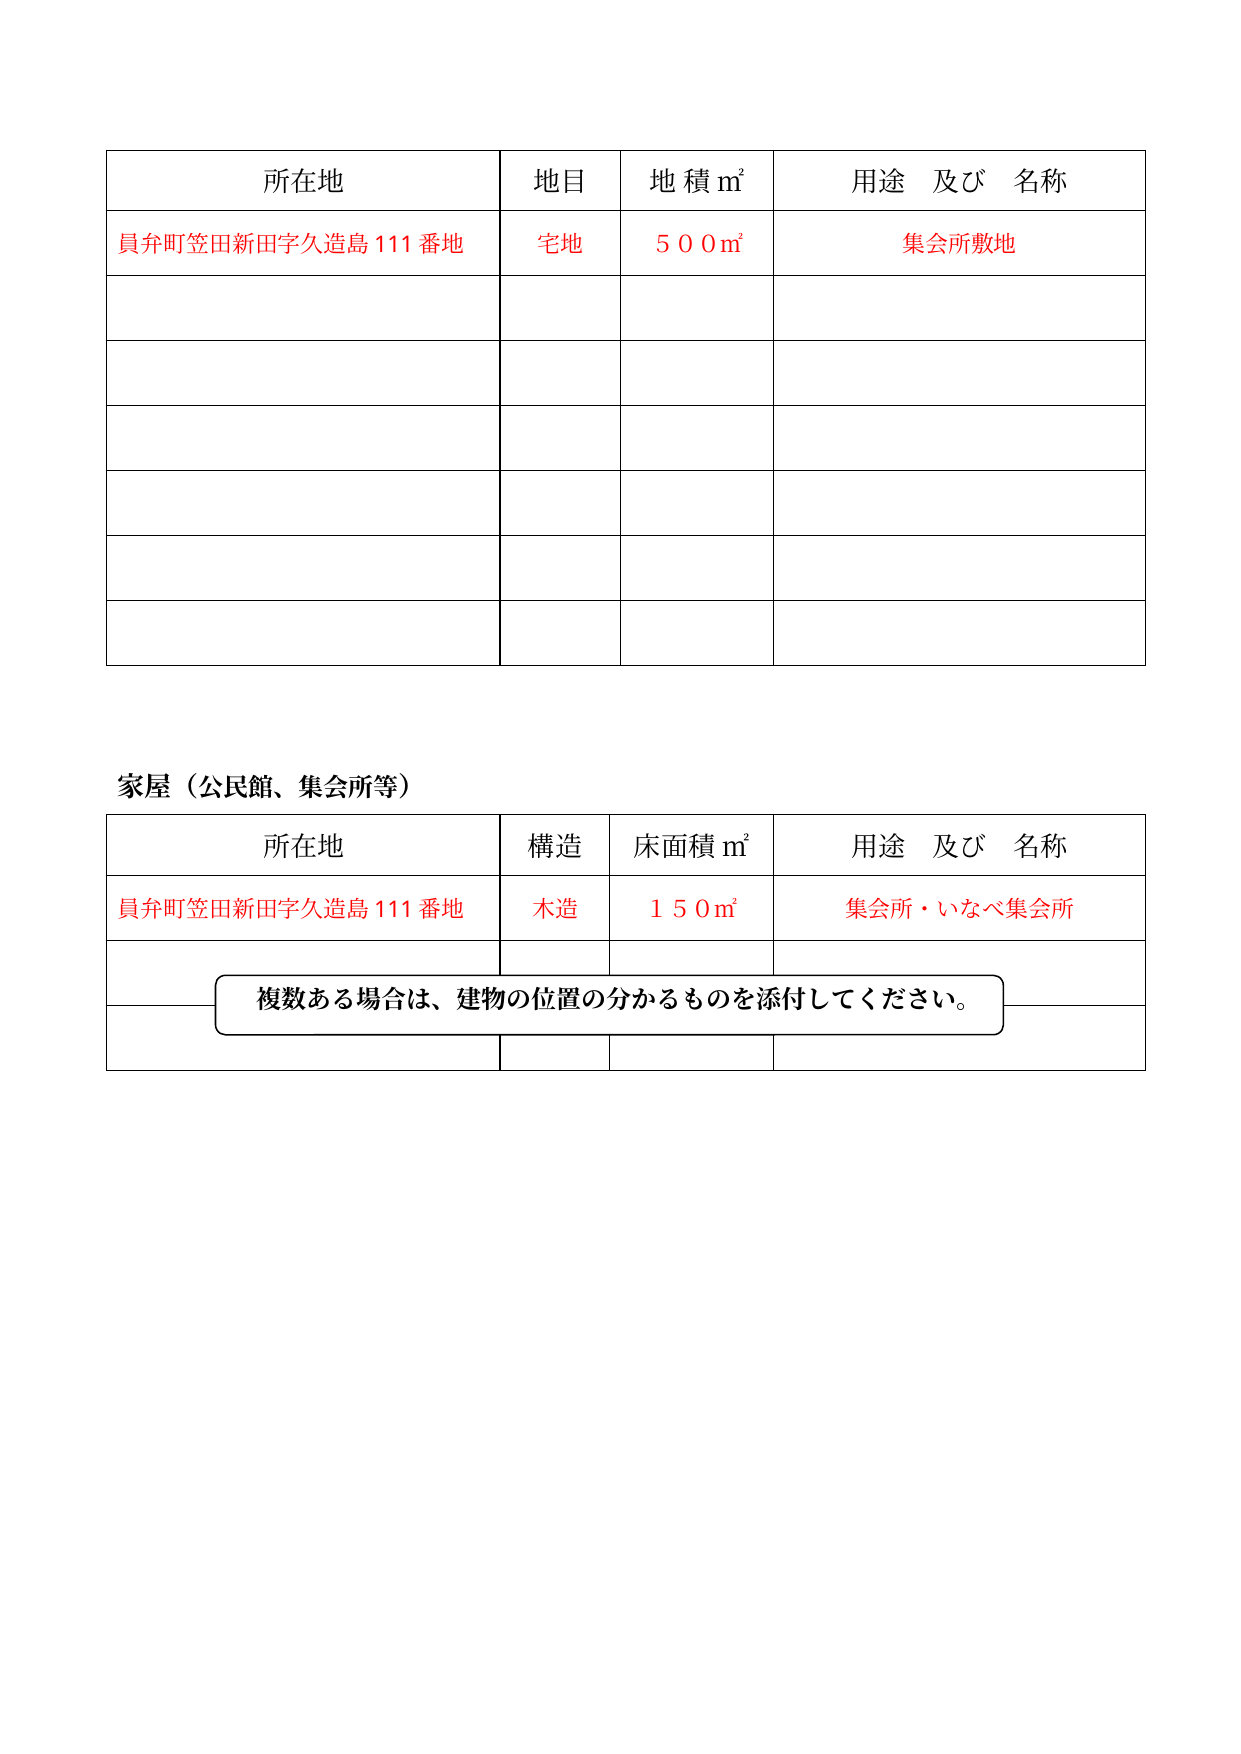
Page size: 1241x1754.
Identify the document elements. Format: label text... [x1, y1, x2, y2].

table_cell [107, 601, 499, 665]
table_cell 構造 [501, 815, 609, 875]
table_cell １５０㎡ [610, 876, 773, 940]
table_cell [774, 341, 1145, 405]
table_cell [501, 276, 620, 340]
table_cell [621, 276, 773, 340]
table_cell [107, 471, 499, 535]
table_cell [774, 536, 1145, 600]
table_cell [501, 406, 620, 470]
table_header 所在地 [107, 151, 499, 210]
table_cell 宅地 [501, 211, 620, 275]
table_cell [621, 471, 773, 535]
table_header 地目 [501, 151, 620, 210]
table_cell [501, 1036, 609, 1070]
table_cell [621, 341, 773, 405]
table_cell [774, 406, 1145, 470]
table_cell [621, 601, 773, 665]
table_cell [107, 1006, 499, 1070]
table_cell 床面積 ㎡ [610, 815, 773, 875]
table_cell 集会所敷地 [774, 211, 1145, 275]
table_cell [774, 471, 1145, 535]
table_cell [621, 536, 773, 600]
table_cell 所在地 [107, 815, 499, 875]
table_cell 家屋（公民館、集会所等） [107, 666, 1145, 814]
table_cell [501, 601, 620, 665]
table_cell 集会所・いなべ集会所 [774, 876, 1145, 940]
table_cell [107, 406, 499, 470]
table_cell 員弁町笠田新田字久造島111番地 [107, 876, 499, 940]
table_cell [610, 941, 773, 974]
table_cell [501, 941, 609, 974]
table_cell [610, 1036, 773, 1070]
table_cell ５００㎡ [621, 211, 773, 275]
table_cell [774, 601, 1145, 665]
table_header 地 積 ㎡ [621, 151, 773, 210]
table_cell [501, 341, 620, 405]
table_cell [501, 471, 620, 535]
table_cell 員弁町笠田新田字久造島111番地 [107, 211, 499, 275]
table_cell [774, 276, 1145, 340]
table_cell [107, 276, 499, 340]
table_cell 用途 及び 名称 [774, 815, 1145, 875]
table_cell [107, 536, 499, 600]
table_cell [774, 941, 1145, 1005]
table_cell [621, 406, 773, 470]
table_cell [774, 1006, 1145, 1070]
table_header 用途 及び 名称 [774, 151, 1145, 210]
table_cell [107, 341, 499, 405]
table_cell [107, 941, 499, 1005]
table_cell [501, 536, 620, 600]
table_cell 木造 [501, 876, 609, 940]
